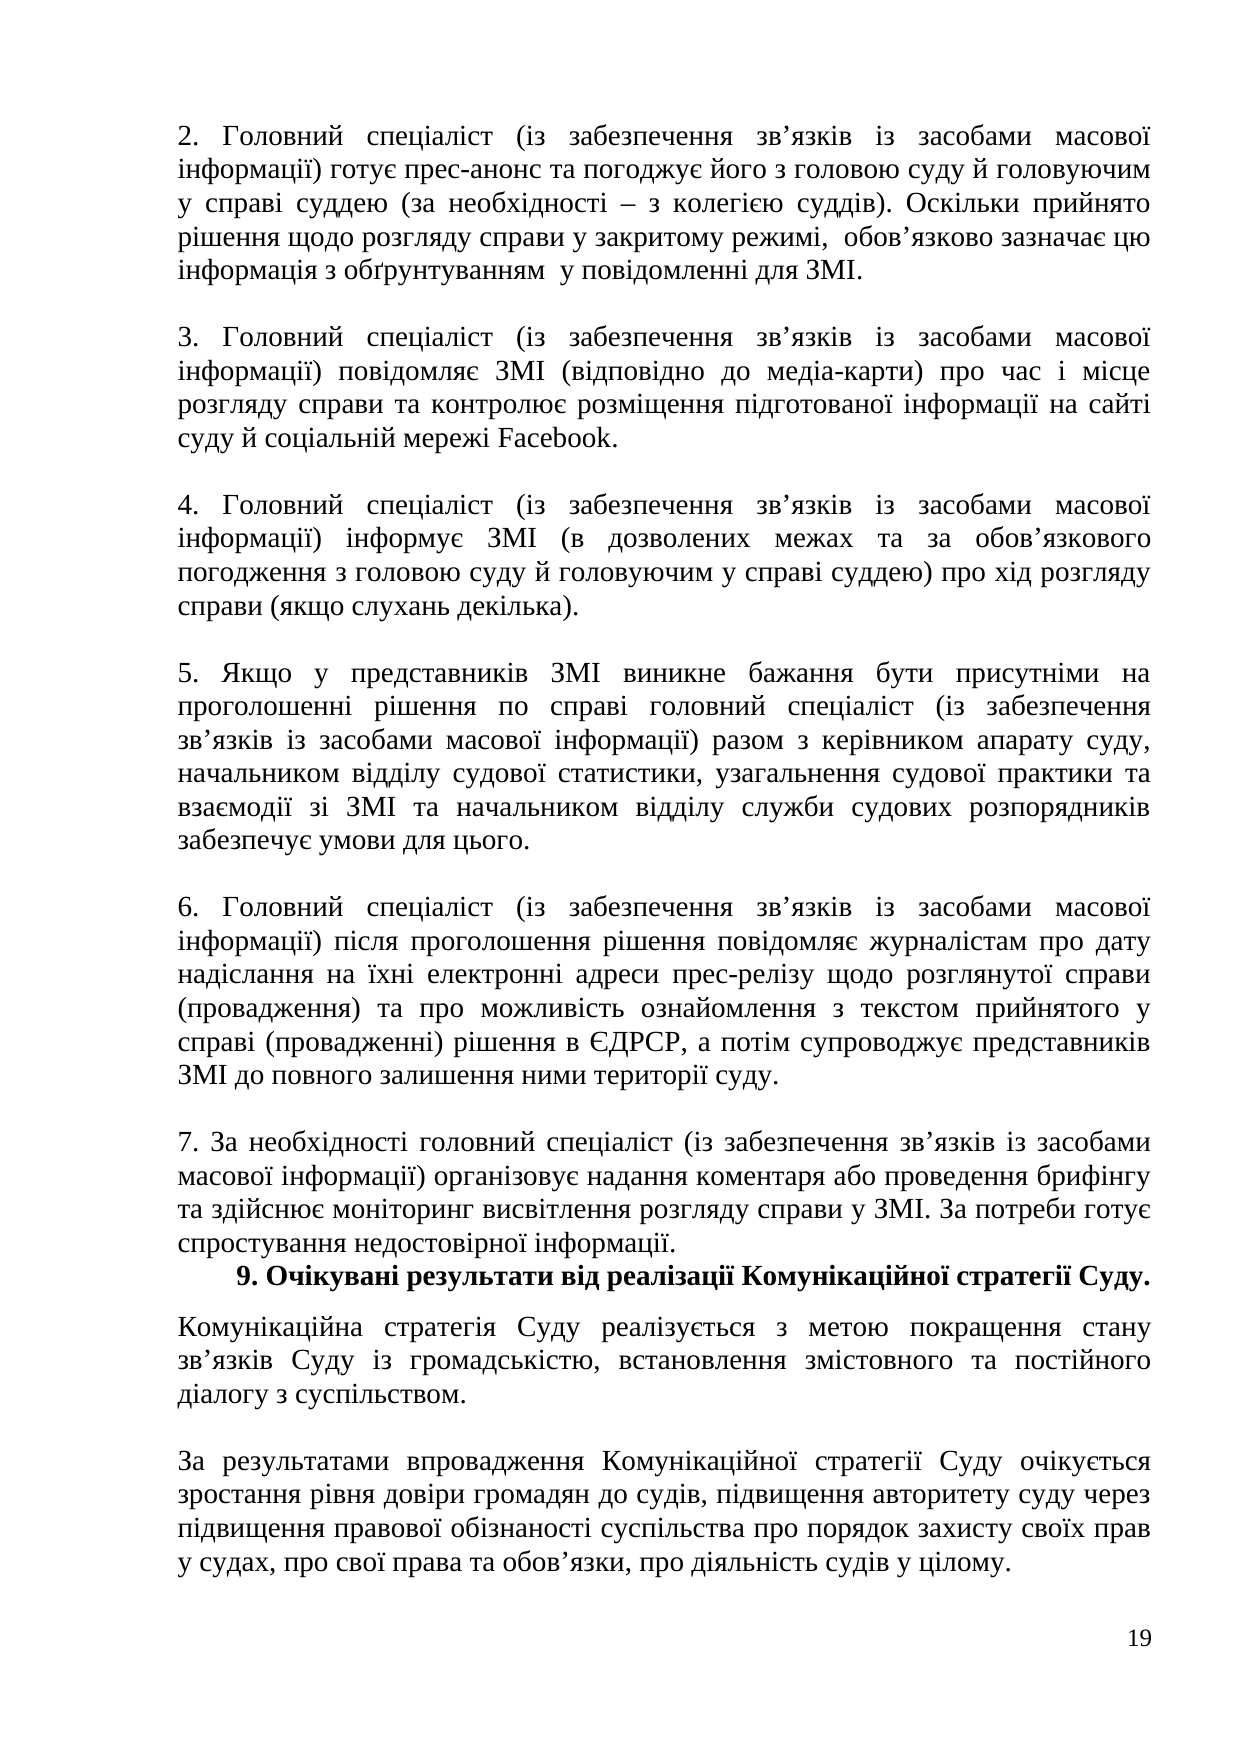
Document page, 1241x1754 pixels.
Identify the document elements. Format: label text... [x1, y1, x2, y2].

text 5. Якщо у представників ЗМІ виникне бажання бути присутніми на проголошенні рішення по справі головний спеціаліст (із забезпечення зв’язків із засобами масової інформації) разом з керівником апарату суду, начальником відділу судової статистики, узагальнення судової практики та взаємодії зі ЗМІ та начальником відділу служби судових розпорядників забезпечує умови для цього. [177, 655, 1152, 856]
text 6. Головний спеціаліст (із забезпечення зв’язків із засобами масової інформації) після проголошення рішення повідомляє журналістам про дату надіслання на їхні електронні адреси прес-релізу щодо розглянутої справи (провадження) та про можливість ознайомлення з текстом прийнятого у справі (провадженні) рішення в ЄДРСР, а потім супроводжує представників ЗМІ до повного залишення ними території суду. [177, 889, 1152, 1091]
text 7. За необхідності головний спеціаліст (із забезпечення зв’язків із засобами масової інформації) організовує надання коментаря або проведення брифінгу та здійснює моніторинг висвітлення розгляду справи у ЗМІ. За потреби готує спростування недостовірної інформації. [177, 1124, 1152, 1258]
text 3. Головний спеціаліст (із забезпечення зв’язків із засобами масової інформації) повідомляє ЗМІ (відповідно до медіа-карти) про час і місце розгляду справи та контролює розміщення підготованої інформації на сайті суду й соціальній мережі Fаcebook. [177, 319, 1152, 453]
text 9. Очікувані результати від реалізації Комунікаційної стратегії Суду. [177, 1258, 1152, 1292]
text 4. Головний спеціаліст (із забезпечення зв’язків із засобами масової інформації) інформує ЗМІ (в дозволених межах та за обов’язкового погодження з головою суду й головуючим у справі суддею) про хід розгляду справи (якщо слухань декілька). [177, 487, 1152, 621]
text Комунікаційна стратегія Суду реалізується з метою покращення стану зв’язків Суду із громадськістю, встановлення змістовного та постійного діалогу з суспільством. [177, 1309, 1152, 1409]
text За результатами впровадження Комунікаційної стратегії Суду очікується зростання рівня довіри громадян до судів, підвищення авторитету суду через підвищення правової обізнаності суспільства про порядок захисту своїх прав у судах, про свої права та обов’язки, про діяльність судів у цілому. [177, 1443, 1152, 1577]
text 2. Головний спеціаліст (із забезпечення зв’язків із засобами масової інформації) готує прес-анонс та погоджує його з головою суду й головуючим у справі суддею (за необхідності – з колегією суддів). Оскільки прийнято рішення щодо розгляду справи у закритому режимі, обов’язково зазначає цю інформація з обґрунтуванням у повідомленні для ЗМІ. [177, 118, 1152, 286]
